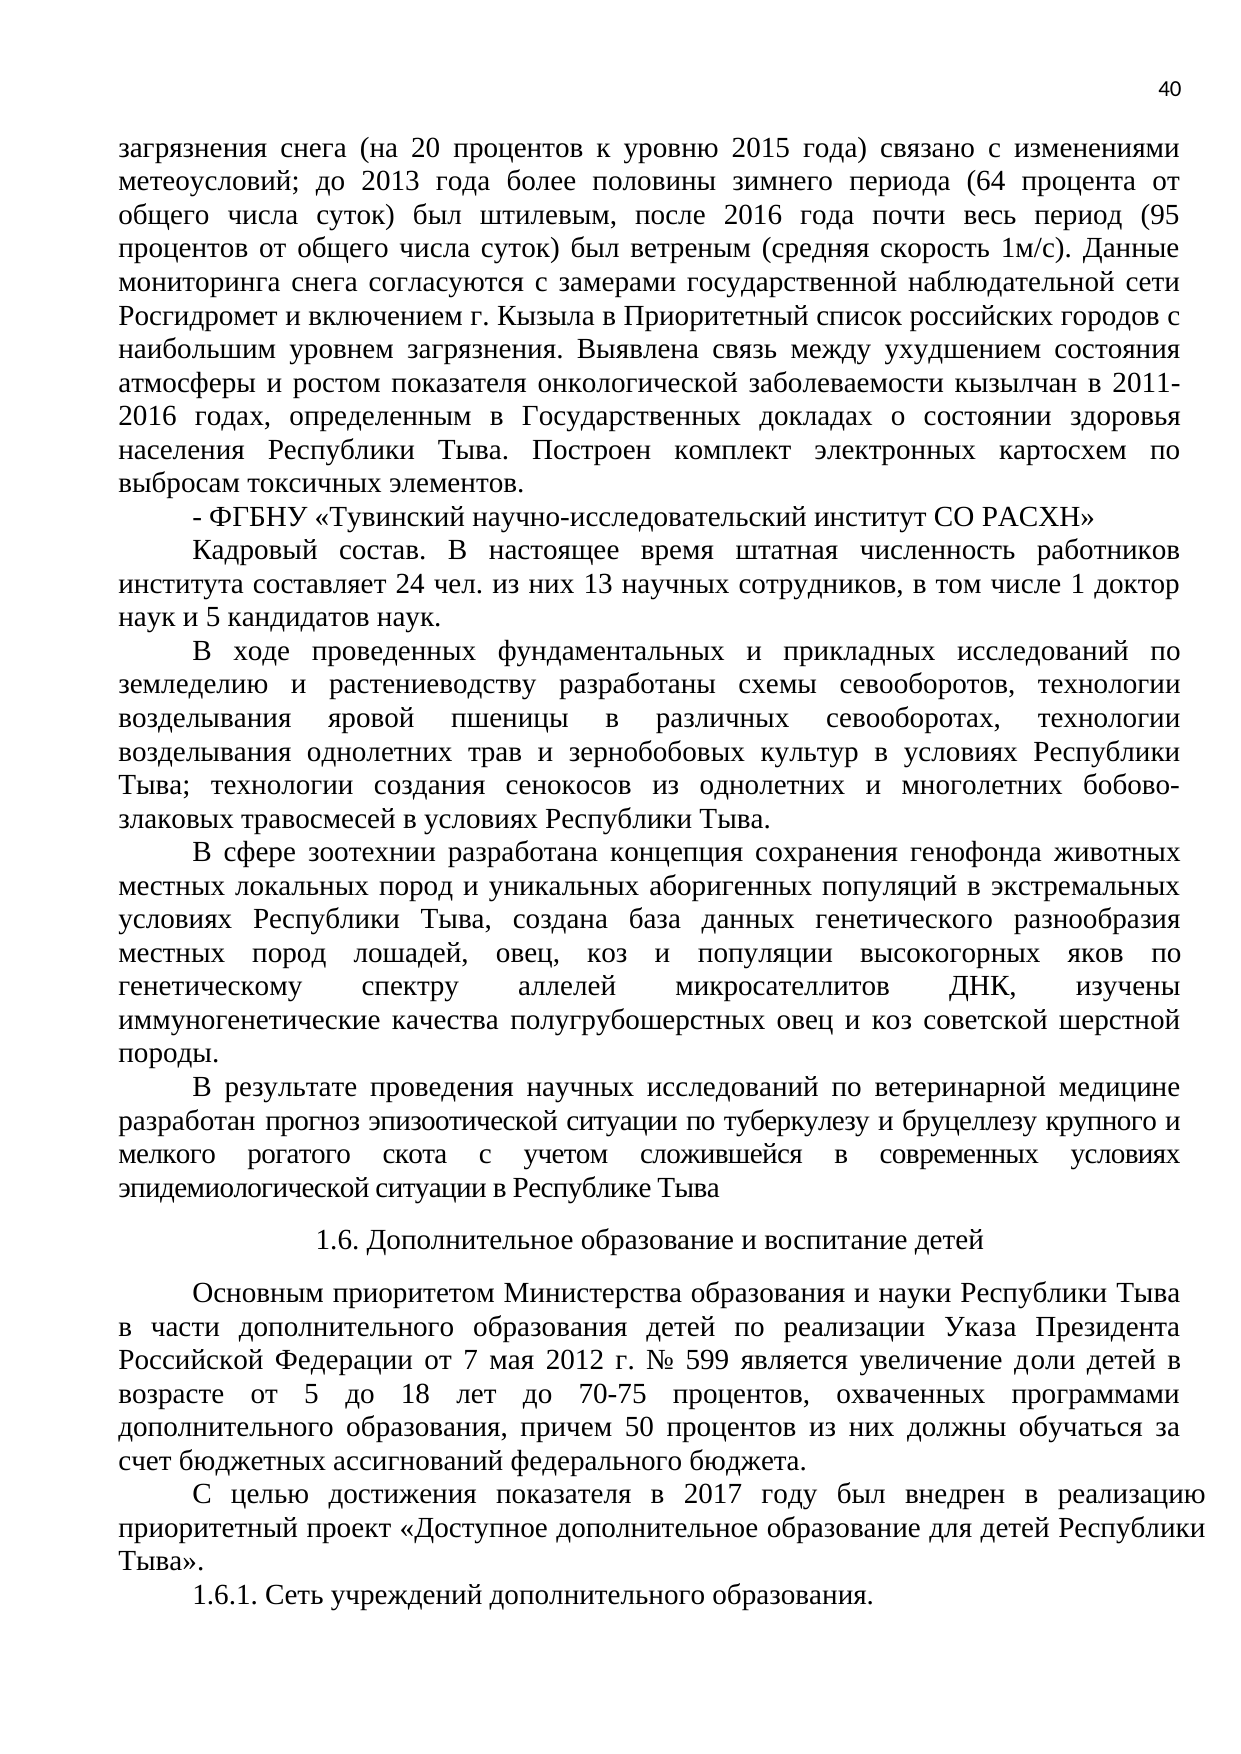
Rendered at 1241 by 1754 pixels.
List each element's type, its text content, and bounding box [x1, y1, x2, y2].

text Основным приоритетом Министерства образования и науки Республики Тыва в части дополнительного образования детей по реализации Указа Президента Российской Федерации от 7 мая 2012 г. № 599 является увеличение доли детей в возрасте от 5 до 18 лет до 70-75 процентов, охваченных программами дополнительного образования, причем 50 процентов из них должны обучаться за счет бюджетных ассигнований федерального бюджета. [118, 1275, 1181, 1476]
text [118, 130, 1181, 499]
text В ходе проведенных фундаментальных и прикладных исследований по земледелию и растениеводству разработаны схемы севооборотов, технологии возделывания яровой пшеницы в различных севооборотах, технологии возделывания однолетних трав и зернобобовых культур в условиях Республики Тыва; технологии создания сенокосов из однолетних и многолетних бобово-злаковых травосмесей в условиях Республики Тыва. [118, 633, 1181, 834]
text В сфере зоотехнии разработана концепция сохранения генофонда животных местных локальных пород и уникальных аборигенных популяций в экстремальных условиях Республики Тыва, создана база данных генетического разнообразия местных пород лошадей, овец, коз и популяции высокогорных яков по генетическому спектру аллелей микросателлитов ДНК, изучены иммуногенетические качества полугрубошерстных овец и коз советской шерстной породы. [118, 834, 1181, 1069]
text В результате проведения научных исследований по ветеринарной медицине разработан прогноз эпизоотической ситуации по туберкулезу и бруцеллезу крупного и мелкого рогатого скота с учетом сложившейся в современных условиях эпидемиологической ситуации в Республике Тыва [118, 1069, 1181, 1203]
text 1.6. Дополнительное образование и воспитание детей [118, 1222, 1181, 1256]
text С целью достижения показателя в 2017 году был внедрен в реализацию приоритетный проект «Доступное дополнительное образование для детей Республики Тыва». [118, 1476, 1207, 1577]
text Кадровый состав. В настоящее время штатная численность работников института составляет 24 чел. из них 13 научных сотрудников, в том числе 1 доктор наук и 5 кандидатов наук. [118, 532, 1181, 633]
text - ФГБНУ «Тувинский научно-исследовательский институт СО РАСХН» [118, 499, 1181, 532]
text 1.6.1. Сеть учреждений дополнительного образования. [118, 1577, 1181, 1611]
